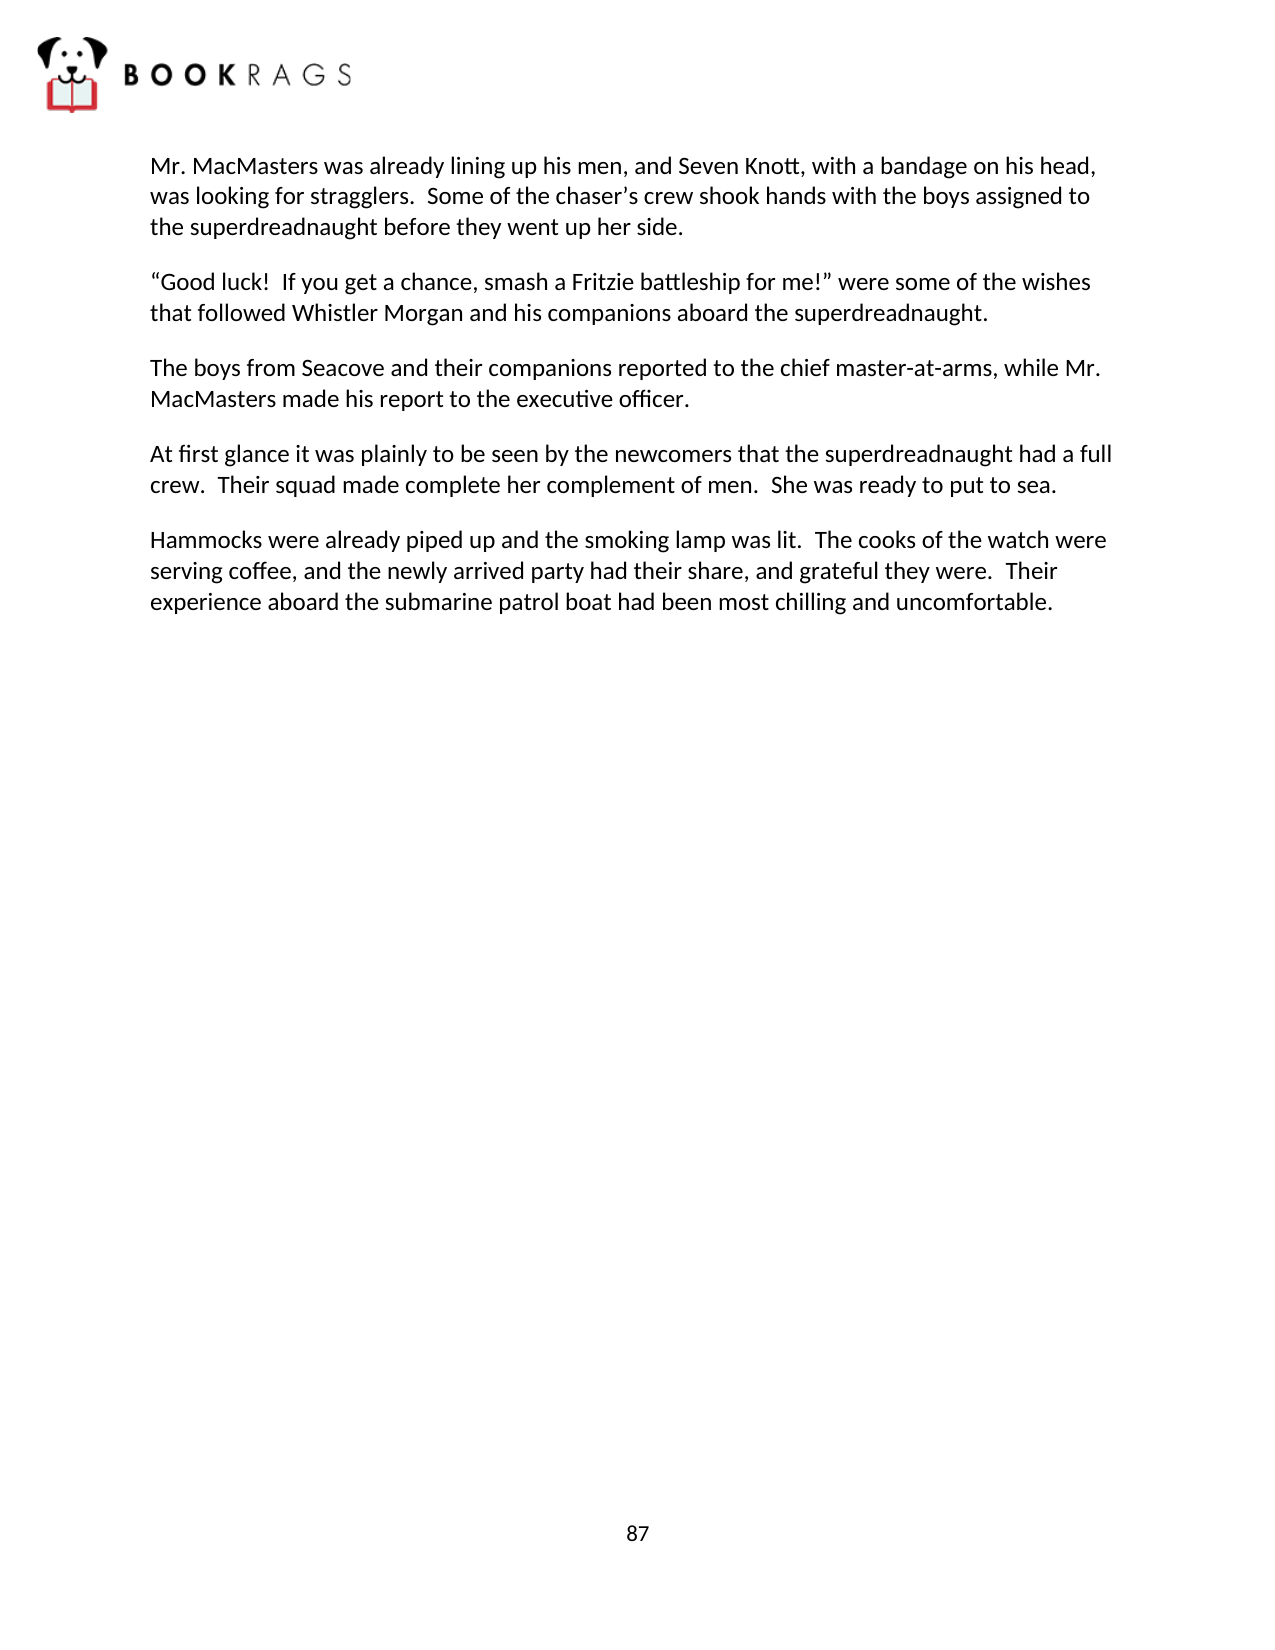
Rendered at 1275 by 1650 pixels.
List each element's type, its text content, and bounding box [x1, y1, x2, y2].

text “Good luck! If you get a chance, smash a Fritzie battleship for me!” were some of the wishes that followed Whistler Morgan and his companions aboard the superdreadnaught. [150, 267, 1125, 328]
text The boys from Seacove and their companions reported to the chief master-at-arms, while Mr. MacMasters made his report to the executive officer. [150, 353, 1125, 414]
text At first glance it was plainly to be seen by the newcomers that the superdreadnaught had a full crew. Their squad made complete her complement of men. She was ready to put to sea. [150, 439, 1125, 500]
text Mr. MacMasters was already lining up his men, and Seven Knott, with a bandage on his head, was looking for stragglers. Some of the chaser’s crew shook hands with the boys assigned to the superdreadnaught before they went up her side. [150, 150, 1125, 242]
text Hammocks were already piped up and the smoking lamp was lit. The cooks of the watch were serving coffee, and the newly arrived party had their share, and grateful they were. Their experience aboard the submarine patrol boat had been most chilling and uncomfortable. [150, 525, 1125, 616]
picture [37, 37, 351, 113]
